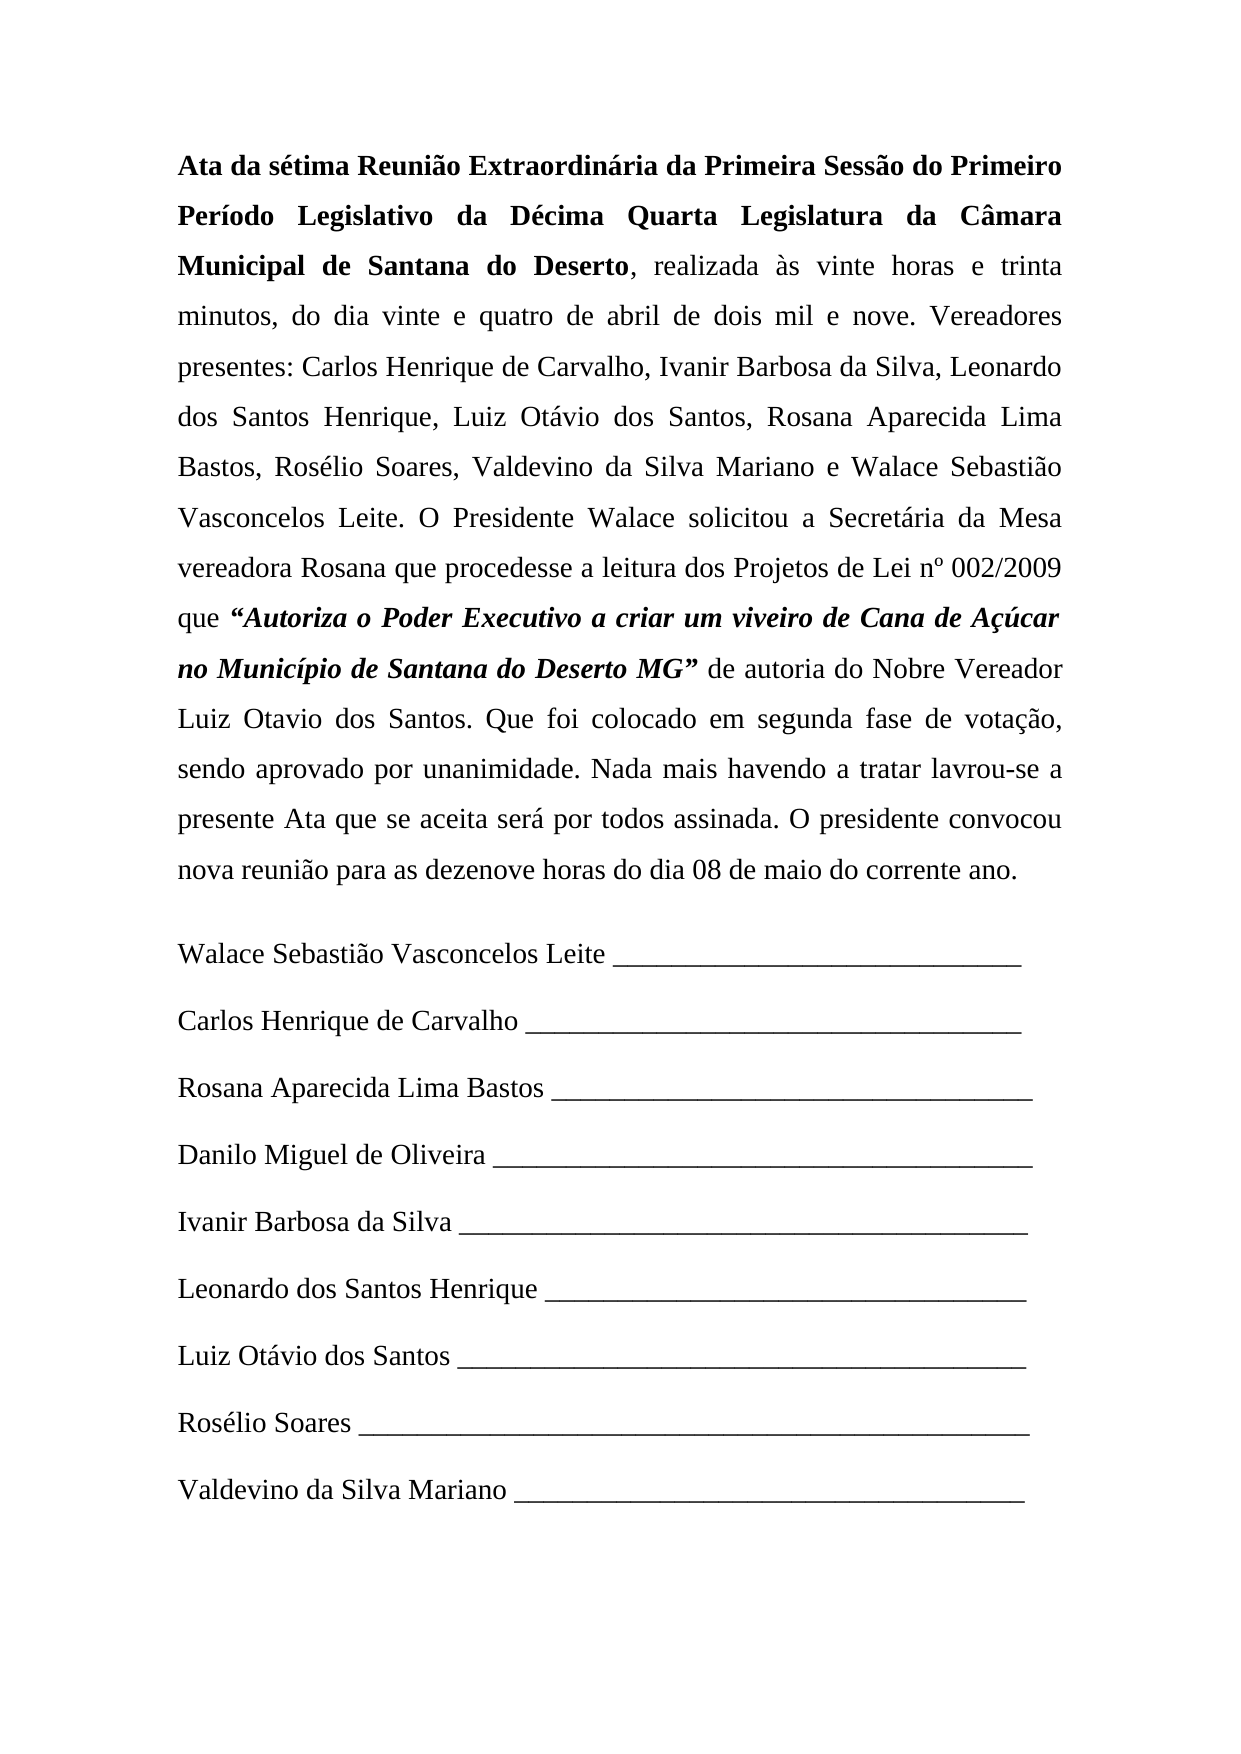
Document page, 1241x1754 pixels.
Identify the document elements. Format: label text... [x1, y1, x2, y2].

text Walace Sebastião Vasconcelos Leite ____________________________ [177, 936, 1063, 969]
text Ata da sétima Reunião Extraordinária da Primeira Sessão do Primeiro Período Legislativo da Décima Quarta Legislatura da Câmara Municipal de Santana do Deserto, realizada às vinte horas e trinta minutos, do dia vinte e quatro de abril de dois mil e nove. Vereadores presentes: Carlos Henrique de Carvalho, Ivanir Barbosa da Silva, Leonardo dos Santos Henrique, Luiz Otávio dos Santos, Rosana Aparecida Lima Bastos, Rosélio Soares, Valdevino da Silva Mariano e Walace Sebastião Vasconcelos Leite. O Presidente Walace solicitou a Secretária da Mesa vereadora Rosana que procedesse a leitura dos Projetos de Lei nº 002/2009 que “Autoriza o Poder Executivo a criar um viveiro de Cana de Açúcar no Município de Santana do Deserto MG” de autoria do Nobre Vereador Luiz Otavio dos Santos. Que foi colocado em segunda fase de votação, sendo aprovado por unanimidade. Nada mais havendo a tratar lavrou-se a presente Ata que se aceita será por todos assinada. O presidente convocou nova reunião para as dezenove horas do dia 08 de maio do corrente ano. [177, 148, 1063, 886]
text Rosana Aparecida Lima Bastos _________________________________ [177, 1070, 1063, 1103]
text Carlos Henrique de Carvalho __________________________________ [177, 1003, 1063, 1036]
text Rosélio Soares ______________________________________________ [177, 1405, 1063, 1439]
text Ivanir Barbosa da Silva _______________________________________ [177, 1204, 1063, 1238]
text Luiz Otávio dos Santos _______________________________________ [177, 1338, 1063, 1372]
text Danilo Miguel de Oliveira _____________________________________ [177, 1137, 1063, 1171]
text Valdevino da Silva Mariano ___________________________________ [177, 1472, 1063, 1506]
text Leonardo dos Santos Henrique _________________________________ [177, 1271, 1063, 1305]
